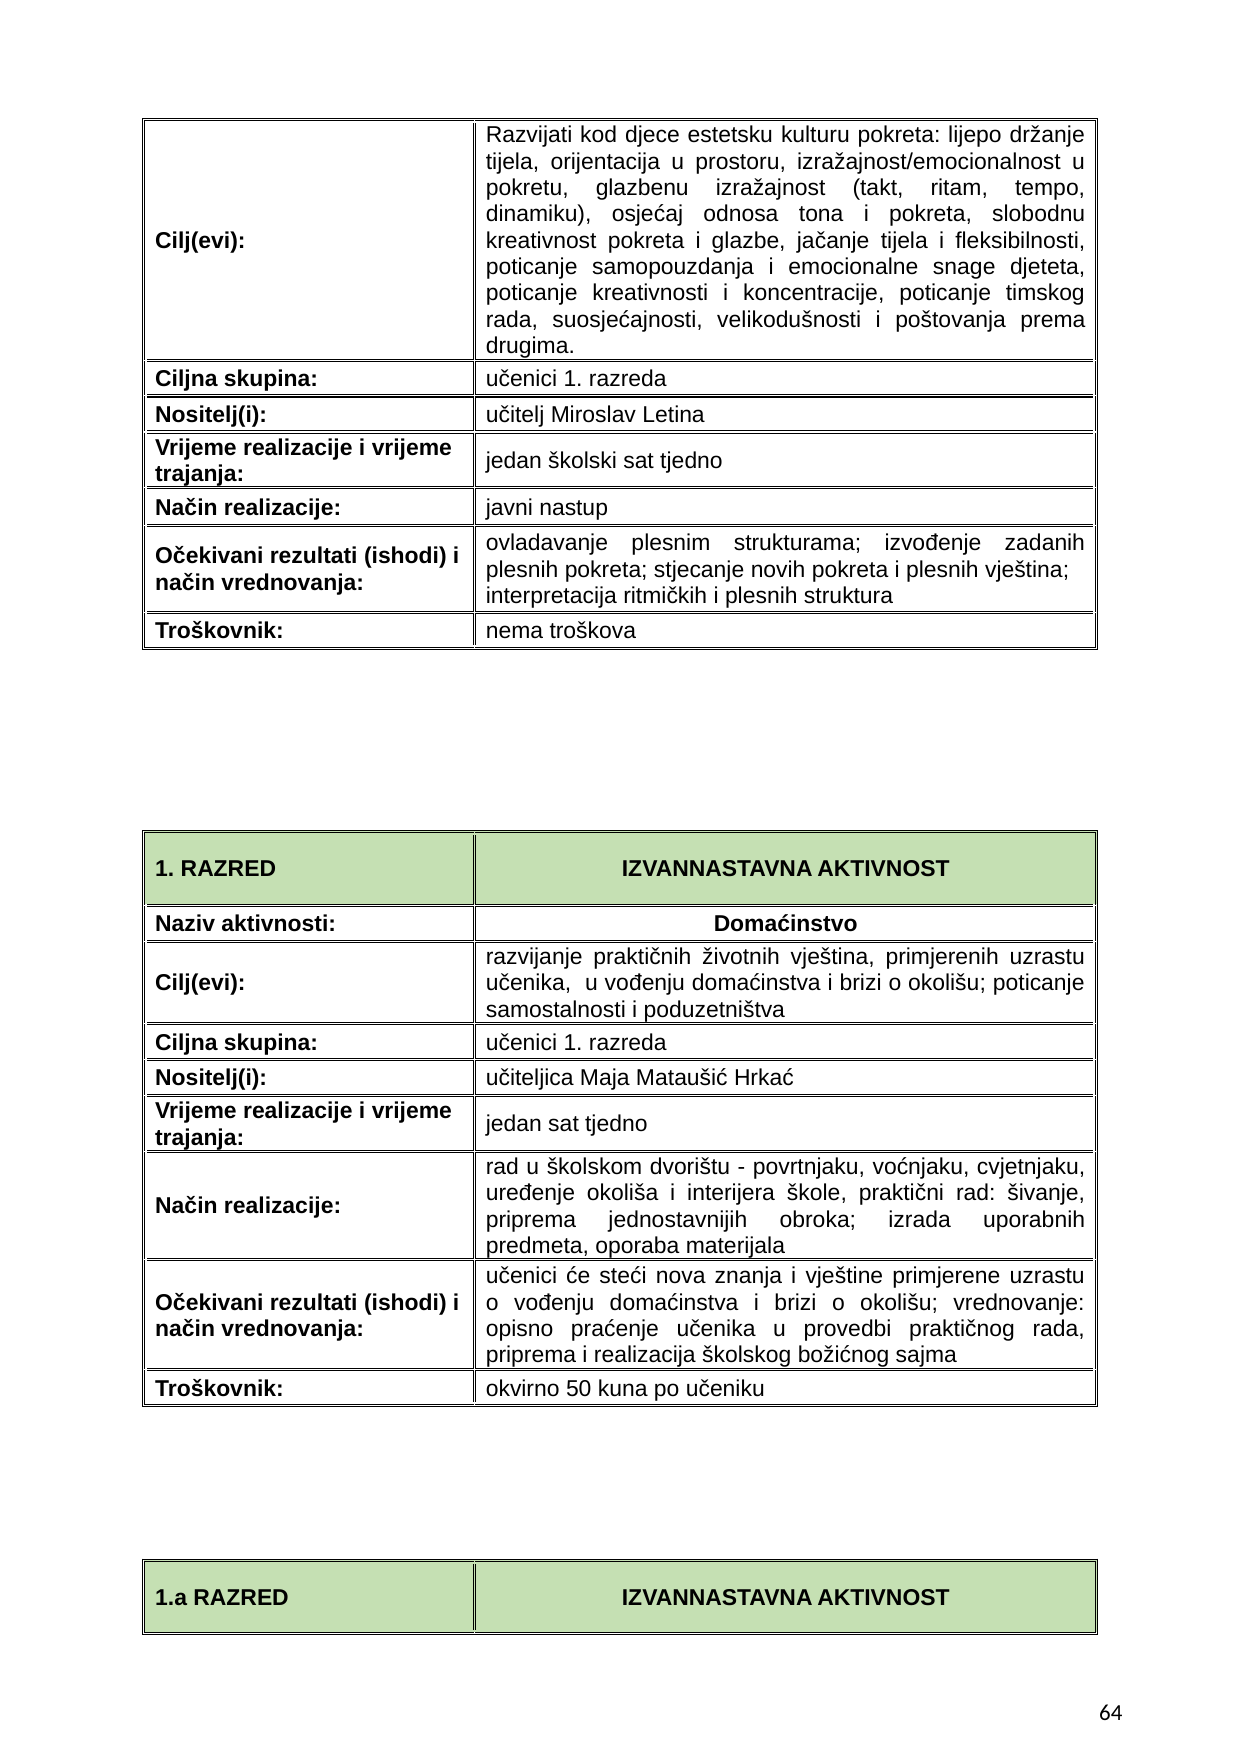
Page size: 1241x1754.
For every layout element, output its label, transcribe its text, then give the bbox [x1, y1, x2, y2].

table_cell ovladavanje plesnim strukturama; izvođenje zadanih plesnih pokreta; stjecanje novih pokreta i plesnih vještina; interpretacija ritmičkih i plesnih struktura [474, 524, 1097, 611]
table_header 1.a RAZRED [145, 1562, 474, 1632]
table_cell učenici 1. razreda [474, 1022, 1097, 1058]
table_cell Cilj(evi): [144, 940, 474, 1022]
table_cell Cilj(evi): [145, 121, 474, 358]
table_cell okvirno 50 kuna po učeniku [474, 1368, 1097, 1404]
table_cell Način realizacije: [145, 1150, 473, 1258]
table_cell učitelj Miroslav Letina [474, 394, 1097, 430]
table_cell Razvijati kod djece estetsku kulturu pokreta: lijepo držanje tijela, orijentacija u prostoru, izražajnost/emocionalnost u pokretu, glazbenu izražajnost (takt, ritam, tempo, dinamiku), osjećaj odnosa tona i pokreta, slobodnu kreativnost pokreta i glazbe, jačanje tijela i fleksibilnosti, poticanje samopouzdanja i emocionalne snage djeteta, poticanje kreativnosti i koncentracije, poticanje timskog rada, suosjećajnosti, velikodušnosti i poštovanja prema drugima. [474, 121, 1095, 358]
table_cell Troškovnik: [145, 611, 474, 647]
table_cell jedan školski sat tjedno [474, 430, 1097, 486]
table_cell nema troškova [474, 611, 1095, 647]
table_cell Troškovnik: [144, 1368, 474, 1404]
table_cell Nositelj(i): [144, 1058, 474, 1094]
table_cell Naziv aktivnosti: [144, 904, 474, 940]
table_cell Vrijeme realizacije i vrijeme trajanja: [144, 430, 474, 486]
table_cell javni nastup [474, 486, 1097, 524]
table_cell Očekivani rezultati (ishodi) i način vrednovanja: [144, 1258, 474, 1368]
table_cell učiteljica Maja Mataušić Hrkać [474, 1058, 1097, 1094]
table_cell Očekivani rezultati (ishodi) i način vrednovanja: [144, 524, 474, 611]
table_header 1. RAZRED [145, 833, 474, 904]
table_cell Ciljna skupina: [144, 1022, 474, 1058]
table_cell jedan sat tjedno [474, 1094, 1097, 1150]
table_header IZVANNASTAVNA AKTIVNOST [474, 833, 1095, 904]
table_cell učenici 1. razreda [476, 359, 1095, 394]
table_cell Vrijeme realizacije i vrijeme trajanja: [144, 1094, 474, 1150]
table_header IZVANNASTAVNA AKTIVNOST [474, 1562, 1095, 1632]
table_cell Nositelj(i): [144, 394, 474, 430]
table_cell Način realizacije: [144, 486, 474, 524]
table_cell učenici će steći nova znanja i vještine primjerene uzrastu o vođenju domaćinstva i brizi o okolišu; vrednovanje: opisno praćenje učenika u provedbi praktičnog rada, priprema i realizacija školskog božićnog sajma [474, 1258, 1097, 1368]
table_cell Domaćinstvo [474, 904, 1097, 940]
table_cell Ciljna skupina: [145, 359, 473, 394]
table_cell razvijanje praktičnih životnih vještina, primjerenih uzrastu učenika, u vođenju domaćinstva i brizi o okolišu; poticanje samostalnosti i poduzetništva [474, 940, 1097, 1022]
